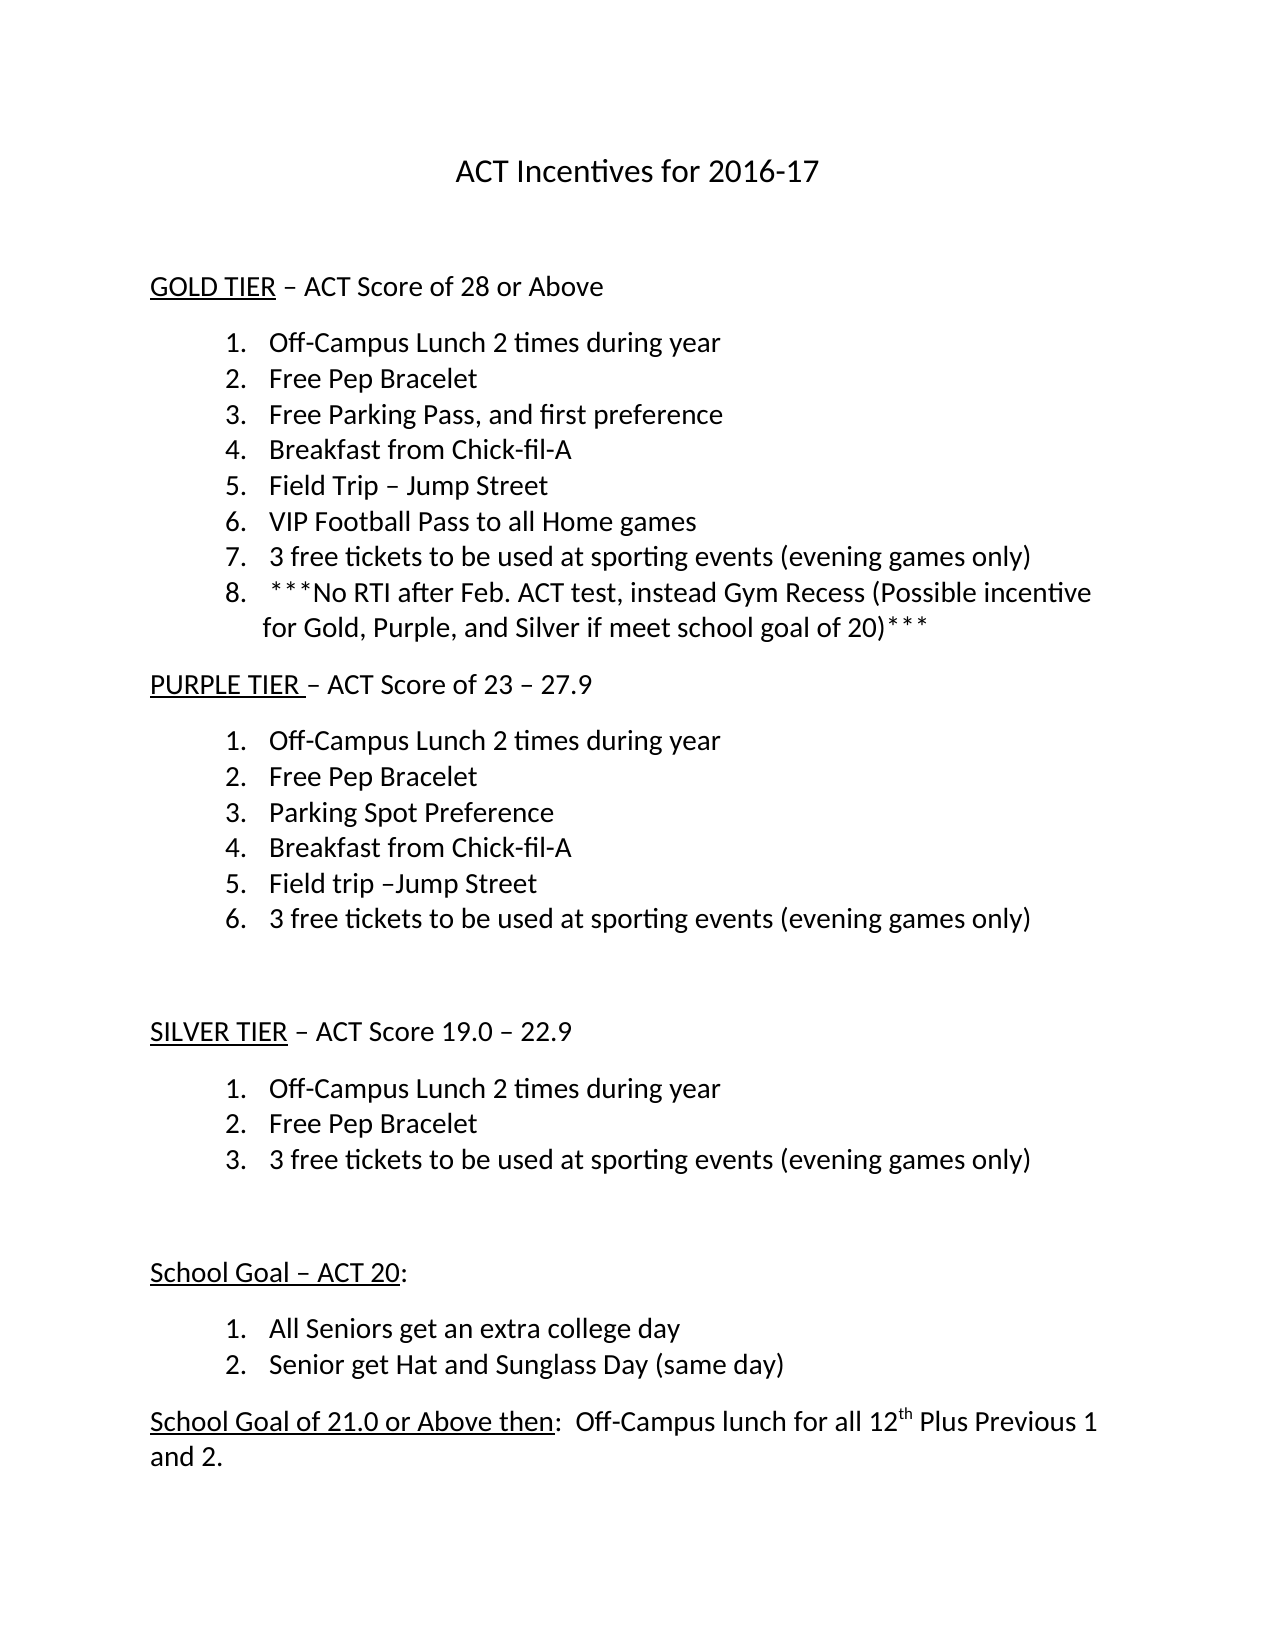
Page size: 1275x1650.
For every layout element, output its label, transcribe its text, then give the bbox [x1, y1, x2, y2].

list Field Trip – Jump Street [225, 467, 1125, 503]
list Off-Campus Lunch 2 times during year [225, 1070, 1125, 1106]
text School Goal of 21.0 or Above then: Off-Campus lunch for all 12th Plus Previous 1 and 2. [150, 1403, 1125, 1474]
list Free Pep Bracelet [225, 758, 1125, 794]
list Free Pep Bracelet [225, 1106, 1125, 1141]
list Parking Spot Preference [225, 794, 1125, 829]
list Off-Campus Lunch 2 times during year [225, 324, 1125, 360]
list Free Pep Bracelet [225, 360, 1125, 396]
text PURPLE TIER – ACT Score of 23 – 27.9 [150, 666, 1125, 702]
list ***No RTI after Feb. ACT test, instead Gym Recess (Possible incentive for Gold, Purple, and Silver if meet school goal of 20)*** [225, 574, 1125, 645]
list Breakfast from Chick-fil-A [225, 431, 1125, 467]
list Free Parking Pass, and first preference [225, 396, 1125, 431]
text ACT Incentives for 2016-17 [150, 150, 1125, 191]
text SILVER TIER – ACT Score 19.0 – 22.9 [150, 1013, 1125, 1049]
list Off-Campus Lunch 2 times during year [225, 722, 1125, 758]
list Field trip –Jump Street [225, 865, 1125, 901]
text School Goal – ACT 20: [150, 1254, 1125, 1290]
list All Seniors get an extra college day [225, 1311, 1125, 1346]
list 3 free tickets to be used at sporting events (evening games only) [225, 901, 1125, 936]
list VIP Football Pass to all Home games [225, 503, 1125, 538]
text GOLD TIER – ACT Score of 28 or Above [150, 268, 1125, 304]
list 3 free tickets to be used at sporting events (evening games only) [225, 1141, 1125, 1177]
list Senior get Hat and Sunglass Day (same day) [225, 1346, 1125, 1382]
list Breakfast from Chick-fil-A [225, 829, 1125, 865]
list 3 free tickets to be used at sporting events (evening games only) [225, 538, 1125, 574]
